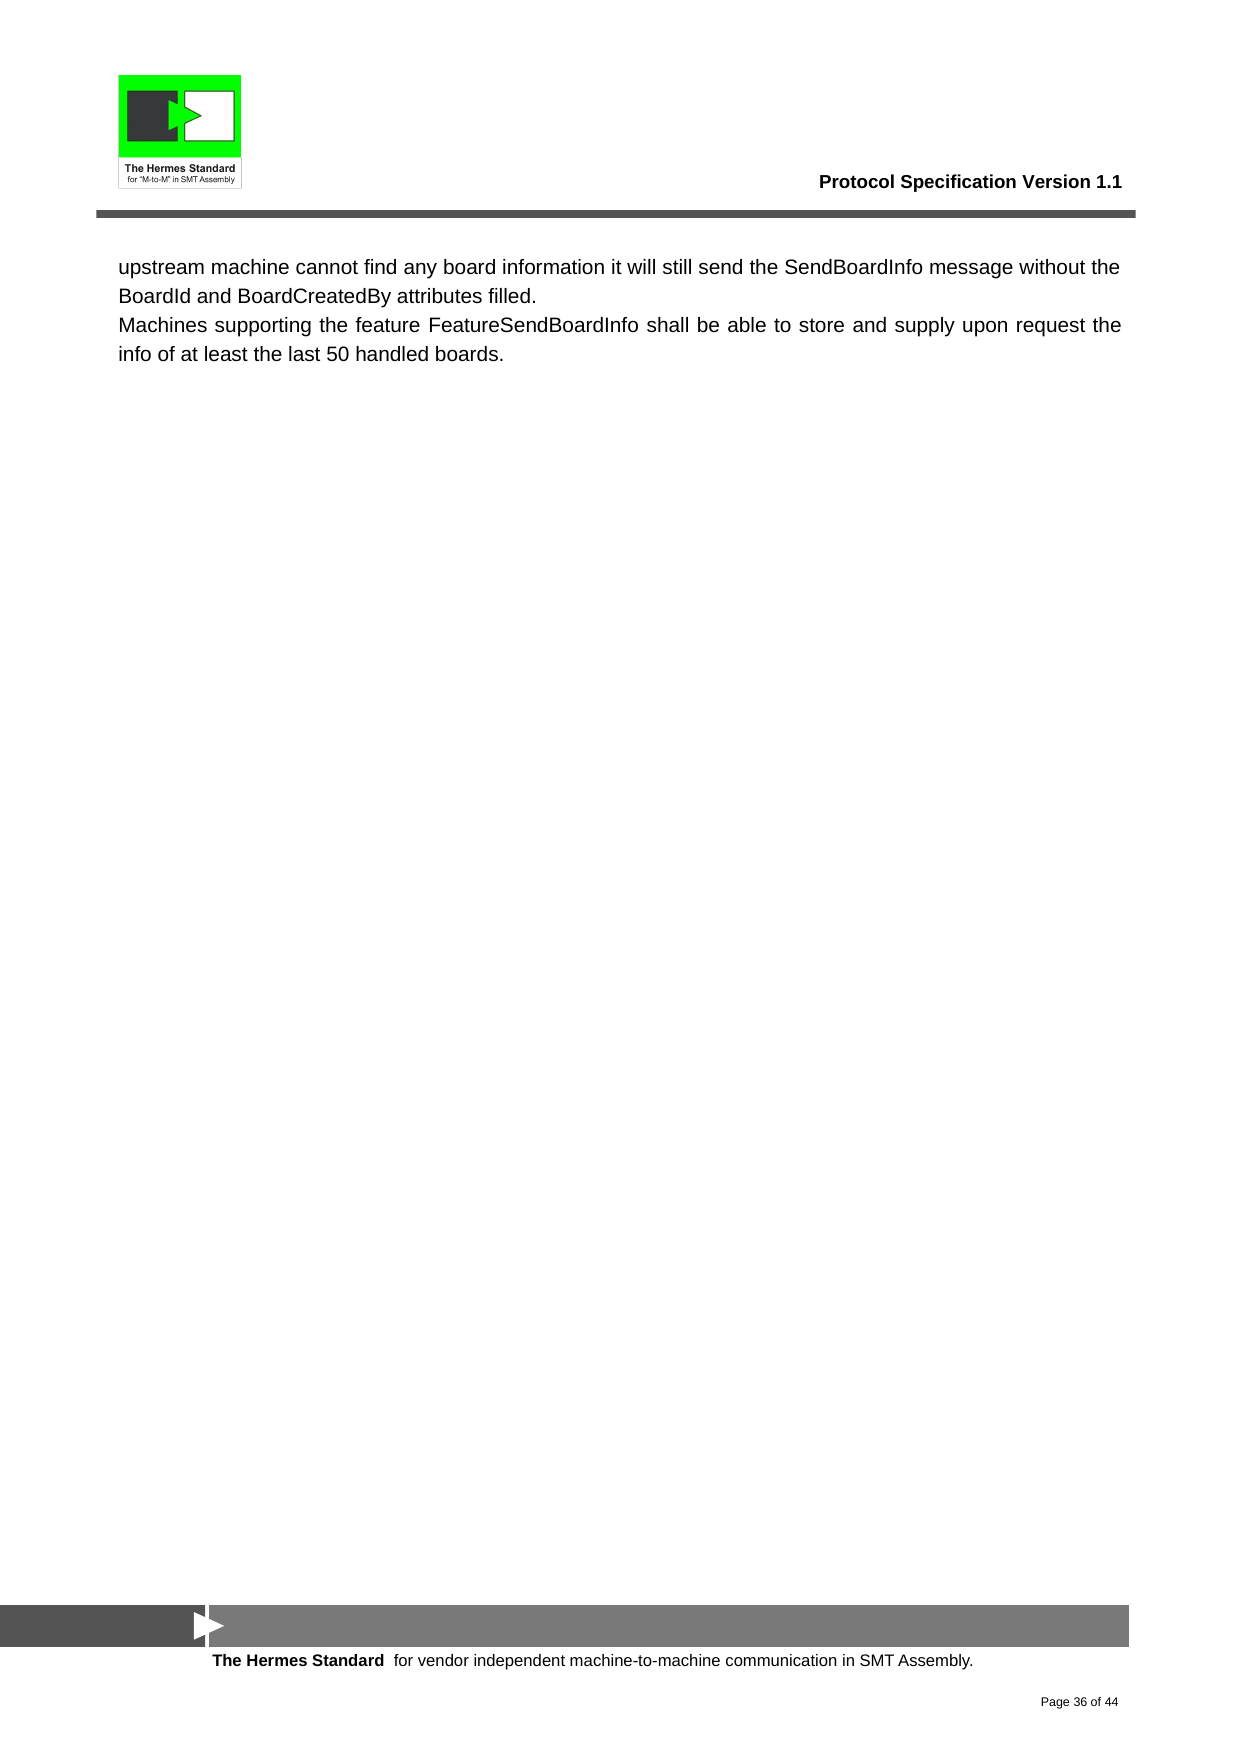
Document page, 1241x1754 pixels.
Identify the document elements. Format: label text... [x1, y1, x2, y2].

text Machines supporting the feature FeatureSendBoardInfo shall be able to store and supply upon request the info of at least the last 50 handled boards. [118, 309, 1122, 368]
picture [118, 75, 245, 189]
